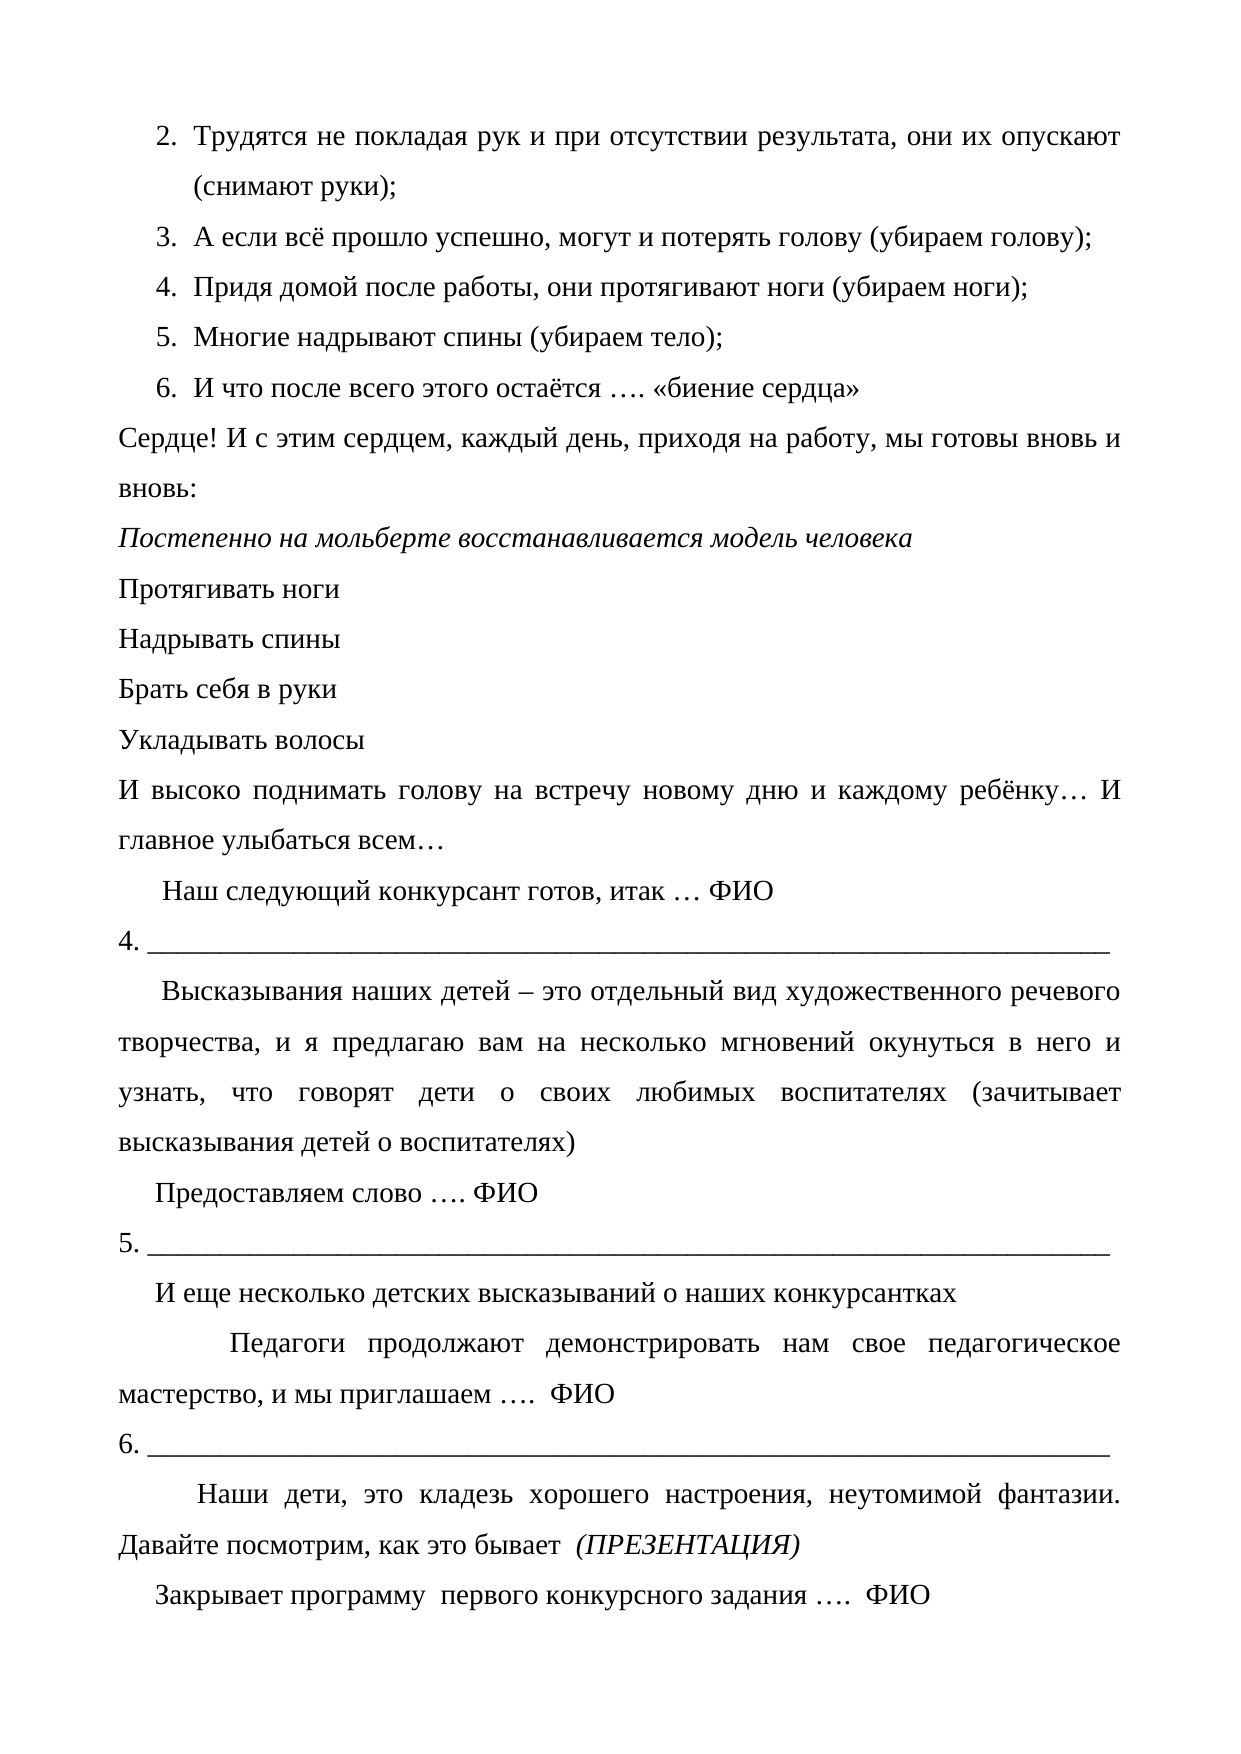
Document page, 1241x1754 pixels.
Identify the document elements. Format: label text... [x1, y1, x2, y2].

text Протягивать ноги [118, 571, 1122, 604]
text Педагоги продолжают демонстрировать нам свое педагогическое мастерство, и мы приглашаем …. ФИО [118, 1326, 1122, 1409]
text И высоко поднимать голову на встречу новому дню и каждому ребёнку… И главное улыбаться всем… [118, 772, 1122, 856]
list Придя домой после работы, они протягивают ноги (убираем ноги); [156, 269, 1122, 303]
text Постепенно на мольберте восстанавливается модель человека [118, 521, 1122, 554]
list А если всё прошло успешно, могут и потерять голову (убираем голову); [156, 219, 1122, 252]
text Сердце! И с этим сердцем, каждый день, приходя на работу, мы готовы вновь и вновь: [118, 420, 1122, 504]
text Высказывания наших детей – это отдельный вид художественного речевого творчества, и я предлагаю вам на несколько мгновений окунуться в него и узнать, что говорят дети о своих любимых воспитателях (зачитывает высказывания детей о воспитателях) [118, 973, 1122, 1158]
list Многие надрывают спины (убираем тело); [156, 319, 1122, 353]
list Трудятся не покладая рук и при отсутствии результата, они их опускают (снимают руки); [156, 118, 1122, 202]
text Закрывает программу первого конкурсного задания …. ФИО [118, 1577, 1122, 1611]
text 6. __________________________________________________________________ [118, 1426, 1122, 1460]
text Наш следующий конкурсант готов, итак … ФИО [118, 873, 1122, 906]
text И еще несколько детских высказываний о наших конкурсантках [118, 1275, 1122, 1309]
text 4. __________________________________________________________________ [118, 923, 1122, 957]
text Наши дети, это кладезь хорошего настроения, неутомимой фантазии. Давайте посмотрим, как это бывает (ПРЕЗЕНТАЦИЯ) [118, 1477, 1122, 1560]
text 5. __________________________________________________________________ [118, 1225, 1122, 1258]
list И что после всего этого остаётся …. «биение сердца» [156, 370, 1122, 403]
text Надрывать спины [118, 621, 1122, 655]
text Укладывать волосы [118, 722, 1122, 755]
text Брать себя в руки [118, 672, 1122, 705]
text Предоставляем слово …. ФИО [118, 1175, 1122, 1208]
